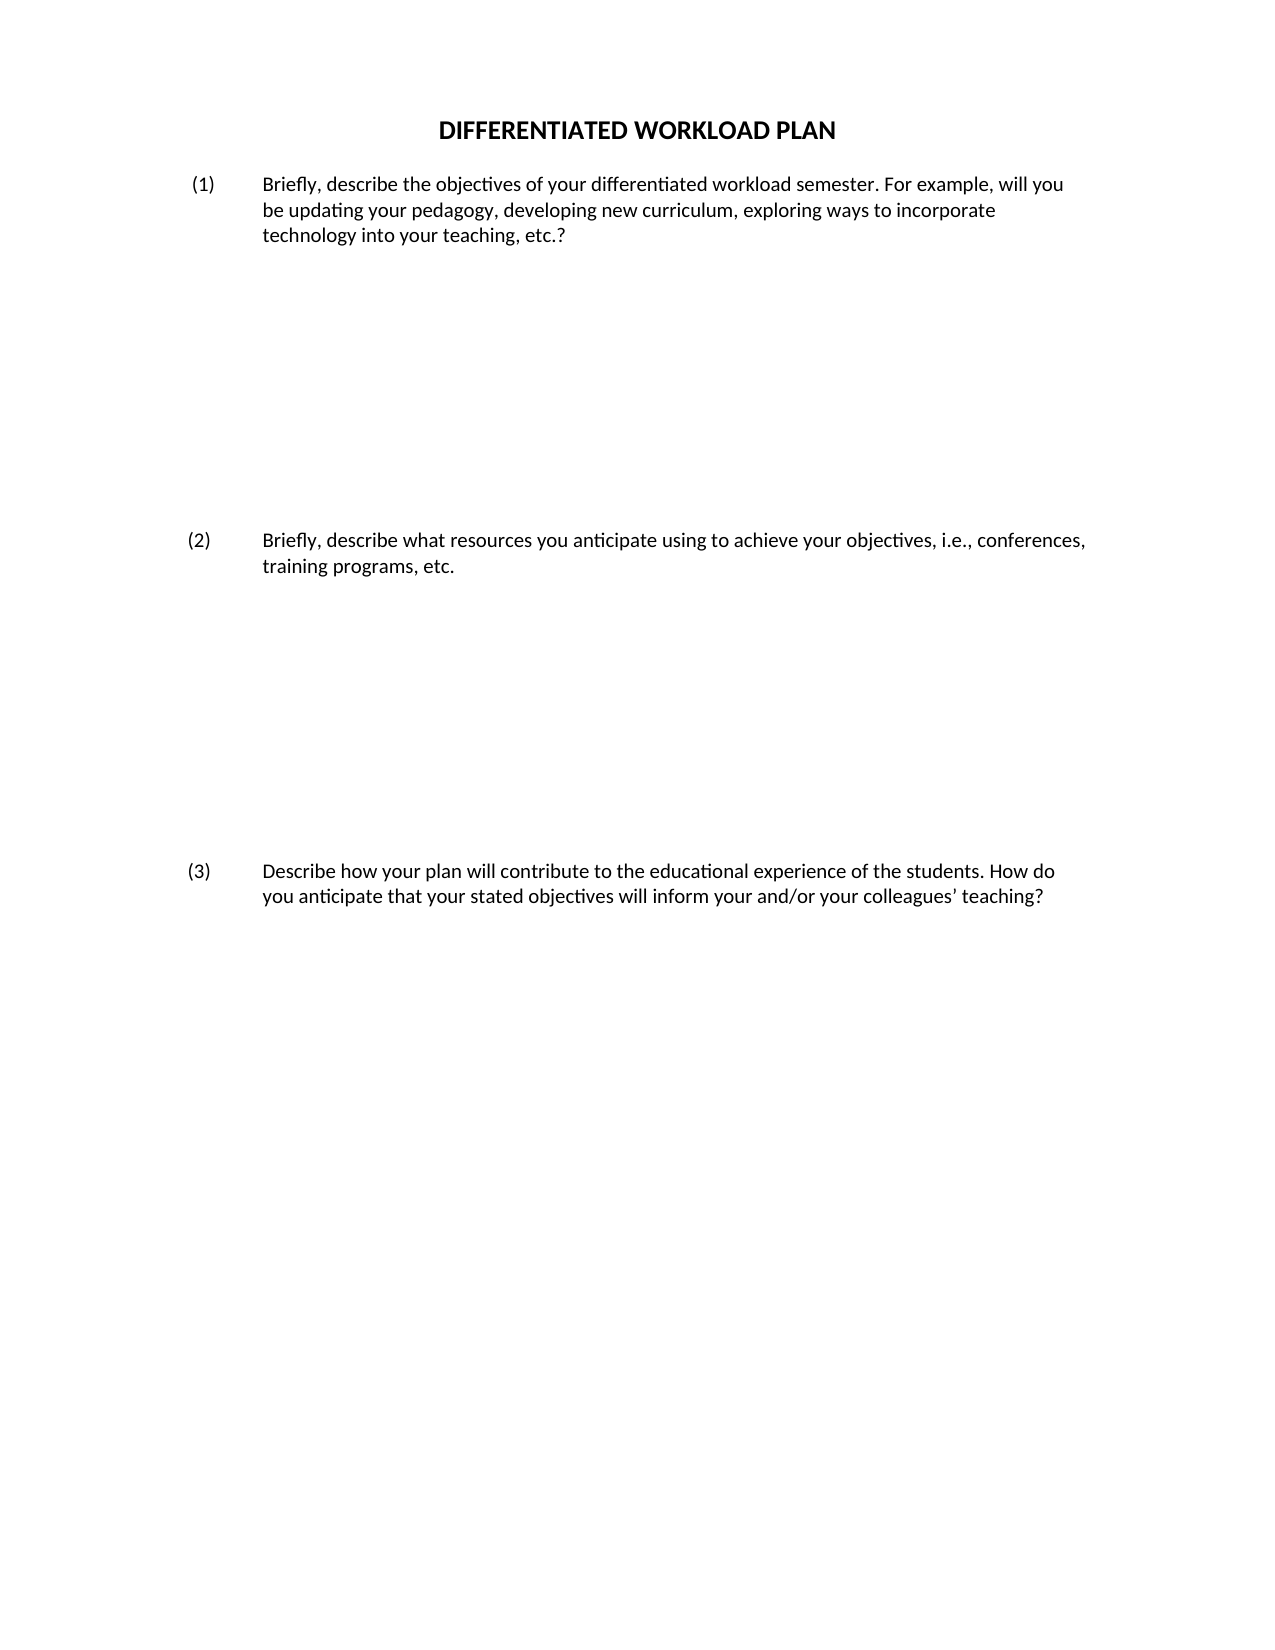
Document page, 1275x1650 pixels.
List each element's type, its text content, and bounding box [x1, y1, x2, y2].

text (3) Describe how your plan will contribute to the educational experience of the students. How do you anticipate that your stated objectives will inform your and/or your colleagues’ teaching? [187, 858, 1087, 909]
list Briefly, describe the objectives of your differentiated workload semester. For example, will you be updating your pedagogy, developing new curriculum, exploring ways to incorporate technology into your teaching, etc.? [192, 172, 1087, 248]
text (2) Briefly, describe what resources you anticipate using to achieve your objectives, i.e., conferences, training programs, etc. [187, 527, 1087, 578]
subtitle DIFFERENTIATED WORKLOAD PLAN [187, 113, 1087, 146]
